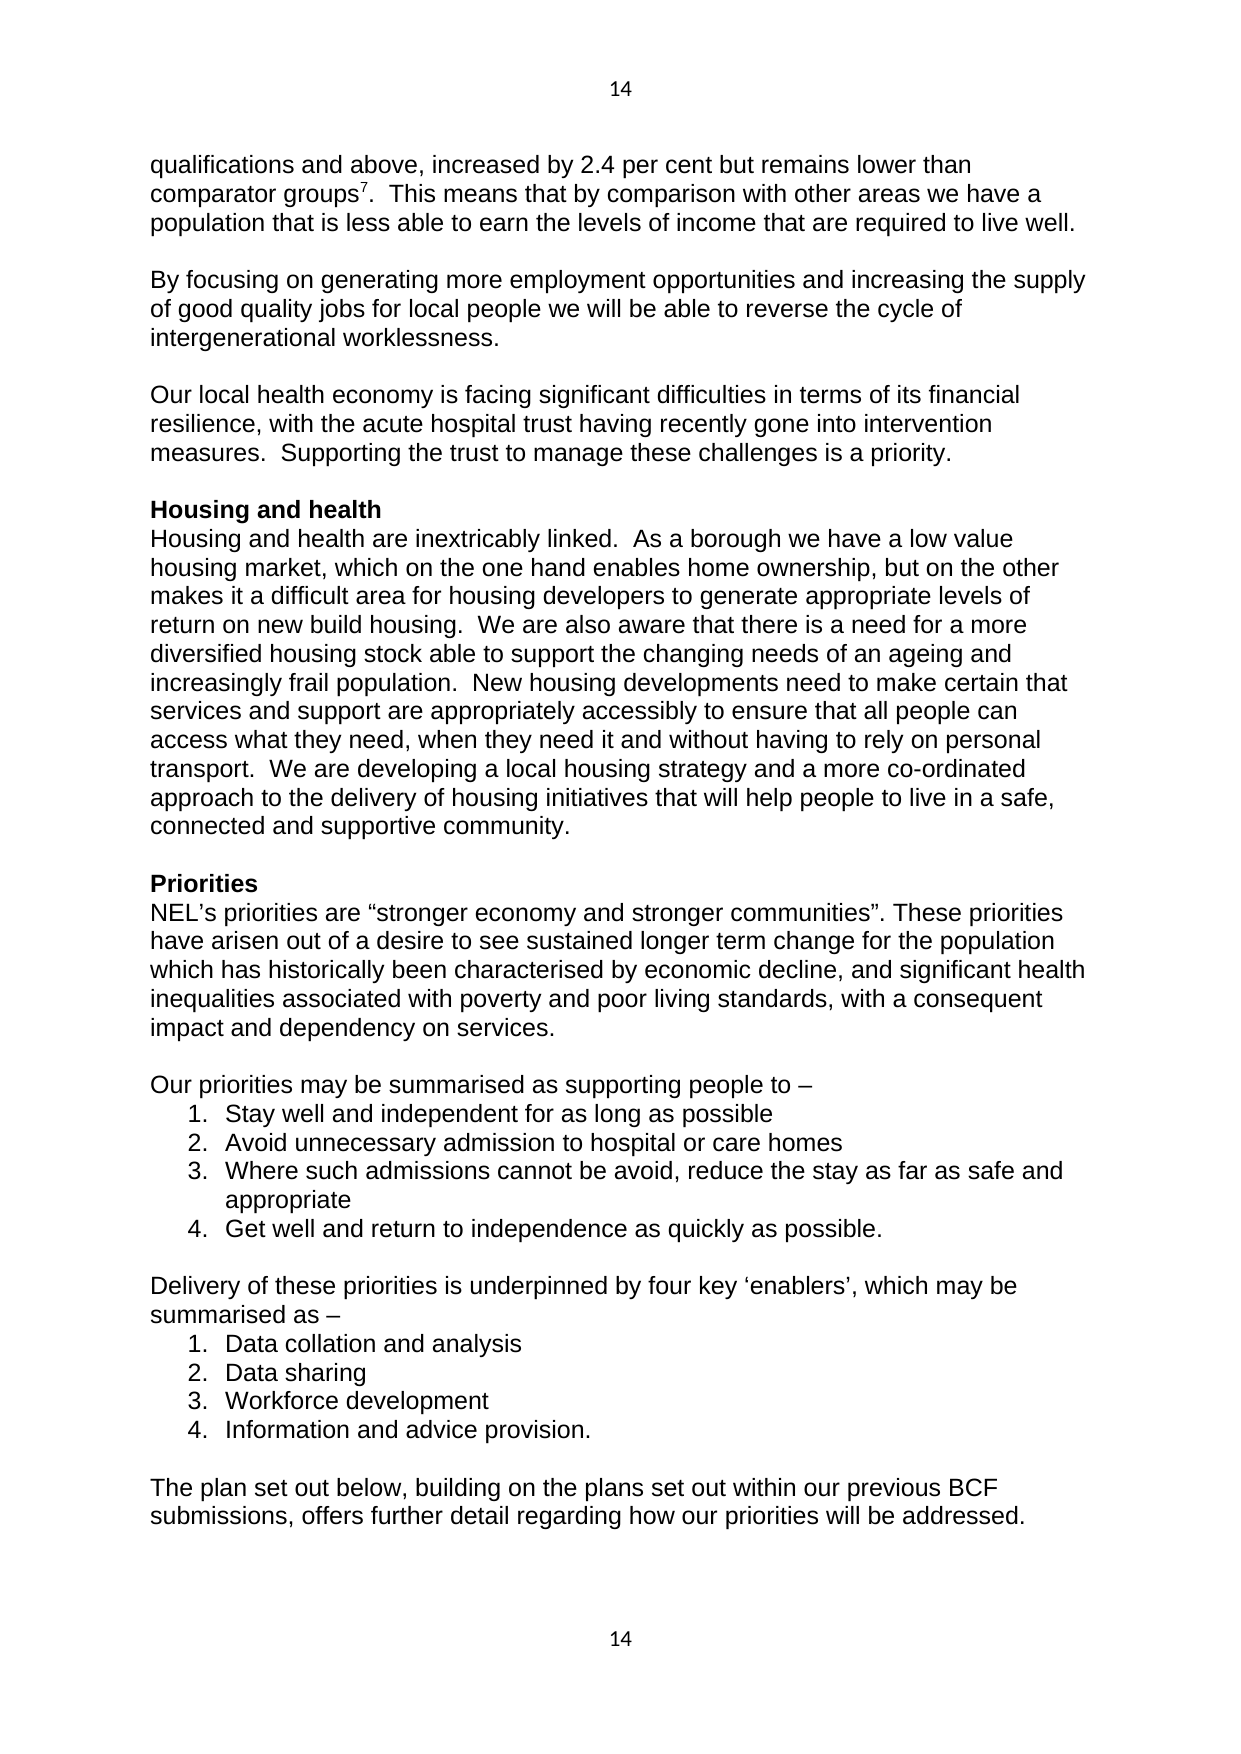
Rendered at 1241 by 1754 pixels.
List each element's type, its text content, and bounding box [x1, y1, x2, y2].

text Housing and health [150, 495, 1090, 524]
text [150, 150, 1090, 236]
list Data collation and analysis [187, 1329, 1090, 1357]
text Our priorities may be summarised as supporting people to – [150, 1070, 1090, 1099]
text Housing and health are inextricably linked. As a borough we have a low value housing market, which on the one hand enables home ownership, but on the other makes it a difficult area for housing developers to generate appropriate levels of return on new build housing. We are also aware that there is a need for a more diversified housing stock able to support the changing needs of an ageing and increasingly frail population. New housing developments need to make certain that services and support are appropriately accessibly to ensure that all people can access what they need, when they need it and without having to rely on personal transport. We are developing a local housing strategy and a more co-ordinated approach to the delivery of housing initiatives that will help people to live in a safe, connected and supportive community. [150, 524, 1090, 840]
list Avoid unnecessary admission to hospital or care homes [187, 1127, 1090, 1156]
list Data sharing [187, 1357, 1090, 1386]
list Where such admissions cannot be avoid, reduce the stay as far as safe and appropriate [187, 1156, 1090, 1214]
text By focusing on generating more employment opportunities and increasing the supply of good quality jobs for local people we will be able to reverse the cycle of intergenerational worklessness. [150, 265, 1090, 351]
text The plan set out below, building on the plans set out within our previous BCF submissions, offers further detail regarding how our priorities will be addressed. [150, 1472, 1090, 1530]
text Delivery of these priorities is underpinned by four key ‘enablers’, which may be summarised as – [150, 1271, 1090, 1329]
text NEL’s priorities are “stronger economy and stronger communities”. These priorities have arisen out of a desire to see sustained longer term change for the population which has historically been characterised by economic decline, and significant health inequalities associated with poverty and poor living standards, with a consequent impact and dependency on services. [150, 897, 1090, 1041]
list Get well and return to independence as quickly as possible. [187, 1214, 1090, 1242]
text Our local health economy is facing significant difficulties in terms of its financial resilience, with the acute hospital trust having recently gone into intervention measures. Supporting the trust to manage these challenges is a priority. [150, 380, 1090, 466]
list Stay well and independent for as long as possible [187, 1099, 1090, 1127]
text Priorities [150, 869, 1090, 897]
list Information and advice provision. [187, 1415, 1090, 1444]
list Workforce development [187, 1386, 1090, 1415]
